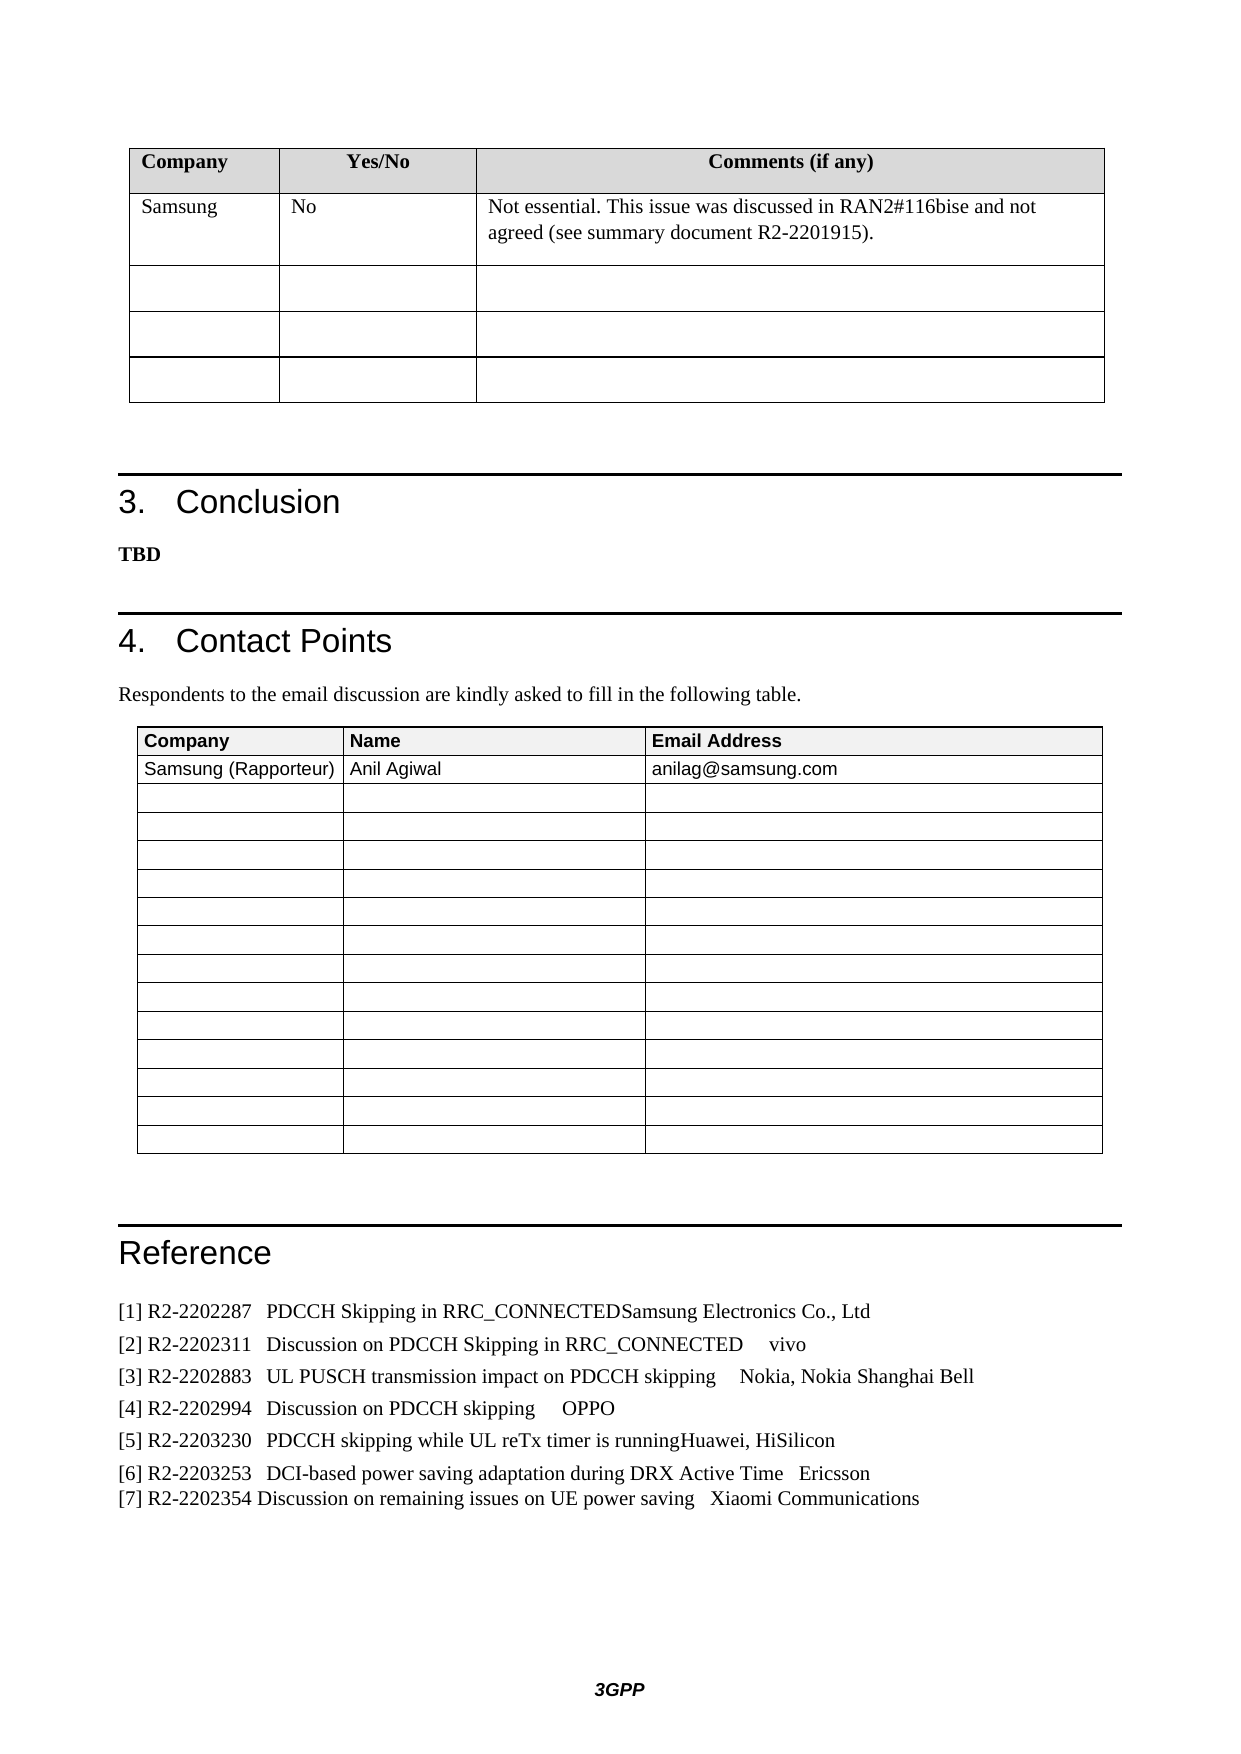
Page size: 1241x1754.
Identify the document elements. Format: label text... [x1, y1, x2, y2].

title [6] R2-2203253 DCI-based power saving adaptation during DRX Active Time Ericsson [118, 1460, 1122, 1484]
table_cell Samsung (Rapporteur) [138, 756, 343, 783]
table_cell [138, 926, 343, 954]
table_header Comments (if any) [477, 149, 1104, 193]
table_cell [138, 898, 343, 925]
table_cell [344, 898, 645, 925]
table_cell [344, 1126, 645, 1153]
table_cell Not essential. This issue was discussed in RAN2#116bise and not agreed (see summary document R2-2201915). [477, 194, 1104, 265]
table_cell [138, 870, 343, 897]
table_cell [130, 358, 279, 402]
table_cell [646, 1069, 1102, 1096]
table_header Company [130, 149, 279, 193]
table_cell [646, 898, 1102, 925]
table_cell [130, 312, 279, 356]
table_cell [646, 1126, 1102, 1153]
table_cell [646, 926, 1102, 954]
text Respondents to the email discussion are kindly asked to fill in the following table. [118, 682, 1122, 706]
table_cell [138, 813, 343, 840]
table_cell [646, 1097, 1102, 1124]
table_header Name [344, 728, 645, 755]
table_cell [344, 1097, 645, 1124]
table_cell [646, 955, 1102, 982]
table_cell [138, 1012, 343, 1039]
text TBD [118, 542, 1122, 566]
table_cell [646, 870, 1102, 897]
table_cell [646, 1040, 1102, 1068]
table_cell [138, 1069, 343, 1096]
table_cell [646, 813, 1102, 840]
table_cell [477, 266, 1104, 311]
subtitle Reference [118, 1227, 1122, 1271]
table_cell [138, 983, 343, 1011]
table_cell [138, 1126, 343, 1153]
table_cell [344, 1012, 645, 1039]
table_cell [344, 870, 645, 897]
table_cell [646, 841, 1102, 868]
table_cell [646, 983, 1102, 1011]
table_cell No [280, 194, 476, 265]
table_header Email Address [646, 728, 1102, 755]
table_cell [344, 983, 645, 1011]
table_cell [138, 784, 343, 812]
table_cell [477, 358, 1104, 402]
subtitle Contact Points [118, 615, 1122, 660]
table_cell [138, 1097, 343, 1124]
table_cell [477, 312, 1104, 356]
title [1] R2-2202287 PDCCH Skipping in RRC_CONNECTED Samsung Electronics Co., Ltd [118, 1299, 1122, 1323]
table_cell [344, 784, 645, 812]
table_header Yes/No [280, 149, 476, 193]
table_cell [344, 841, 645, 868]
table_cell [280, 312, 476, 356]
table_cell Samsung [130, 194, 279, 265]
table_cell [344, 926, 645, 954]
table_cell [138, 841, 343, 868]
table_cell [130, 266, 279, 311]
title [2] R2-2202311 Discussion on PDCCH Skipping in RRC_CONNECTED vivo [118, 1332, 1122, 1356]
table_cell [646, 784, 1102, 812]
table_cell [344, 1040, 645, 1068]
table_cell [344, 955, 645, 982]
table_cell [138, 955, 343, 982]
table_cell [344, 1069, 645, 1096]
table_cell Anil Agiwal [344, 756, 645, 783]
table_cell [280, 358, 476, 402]
table_cell [280, 266, 476, 311]
table_cell [646, 1012, 1102, 1039]
table_cell [344, 813, 645, 840]
title [4] R2-2202994 Discussion on PDCCH skipping OPPO [118, 1396, 1122, 1420]
title [3] R2-2202883 UL PUSCH transmission impact on PDCCH skipping Nokia, Nokia Shanghai Bell [118, 1364, 1122, 1388]
table_cell [138, 1040, 343, 1068]
text [7] R2-2202354 Discussion on remaining issues on UE power saving Xiaomi Communications [118, 1486, 1122, 1510]
title [5] R2-2203230 PDCCH skipping while UL reTx timer is running Huawei, HiSilicon [118, 1428, 1122, 1452]
subtitle Conclusion [118, 476, 1122, 521]
table_header Company [138, 728, 343, 755]
table_cell anilag@samsung.com [646, 756, 1102, 783]
